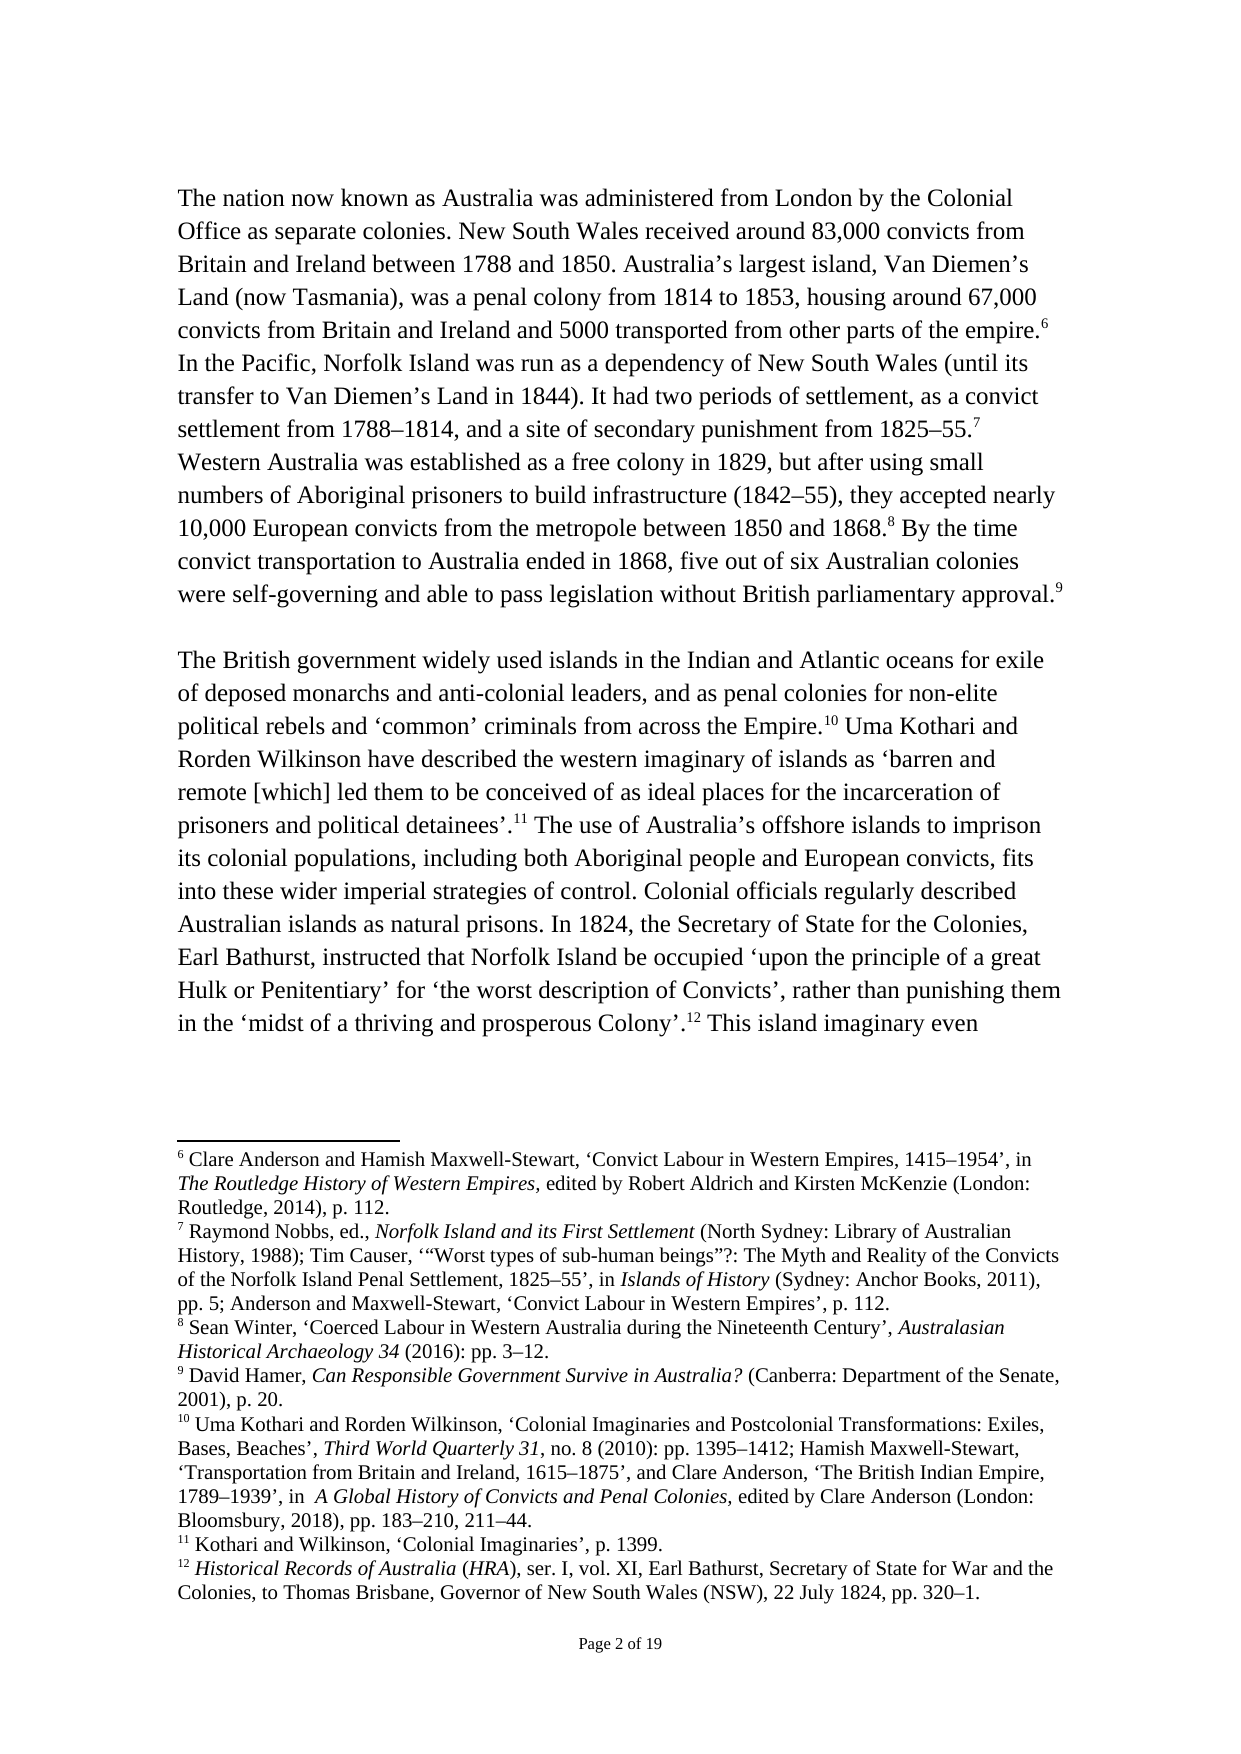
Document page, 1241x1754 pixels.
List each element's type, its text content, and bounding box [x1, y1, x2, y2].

text The nation now known as Australia was administered from London by the Colonial Office as separate colonies. New South Wales received around 83,000 convicts from Britain and Ireland between 1788 and 1850. Australia’s largest island, Van Diemen’s Land (now Tasmania), was a penal colony from 1814 to 1853, housing around 67,000 convicts from Britain and Ireland and 5000 transported from other parts of the empire. In the Pacific, Norfolk Island was run as a dependency of New South Wales (until its transfer to Van Diemen’s Land in 1844). It had two periods of settlement, as a convict settlement from 1788–1814, and a site of secondary punishment from 1825–55. Western Australia was established as a free colony in 1829, but after using small numbers of Aboriginal prisoners to build infrastructure (1842–55), they accepted nearly 10,000 European convicts from the metropole between 1850 and 1868. By the time convict transportation to Australia ended in 1868, five out of six Australian colonies were self-governing and able to pass legislation without British parliamentary approval. [177, 183, 1063, 608]
text The British government widely used islands in the Indian and Atlantic oceans for exile of deposed monarchs and anti-colonial leaders, and as penal colonies for non-elite political rebels and ‘common’ criminals from across the Empire. Uma Kothari and Rorden Wilkinson have described the western imaginary of islands as ‘barren and remote [which] led them to be conceived of as ideal places for the incarceration of prisoners and political detainees’. The use of Australia’s offshore islands to imprison its colonial populations, including both Aboriginal people and European convicts, fits into these wider imperial strategies of control. Colonial officials regularly described Australian islands as natural prisons. In 1824, the Secretary of State for the Colonies, Earl Bathurst, instructed that Norfolk Island be occupied ‘upon the principle of a great Hulk or Penitentiary’ for ‘the worst description of Convicts’, rather than punishing them in the ‘midst of a thriving and prosperous Colony’. This island imaginary even extended to harbour islands, like Cockatoo Island, which Governor George Gipps described as the ‘place of greatest security not actually a prison’. [177, 645, 1063, 1037]
